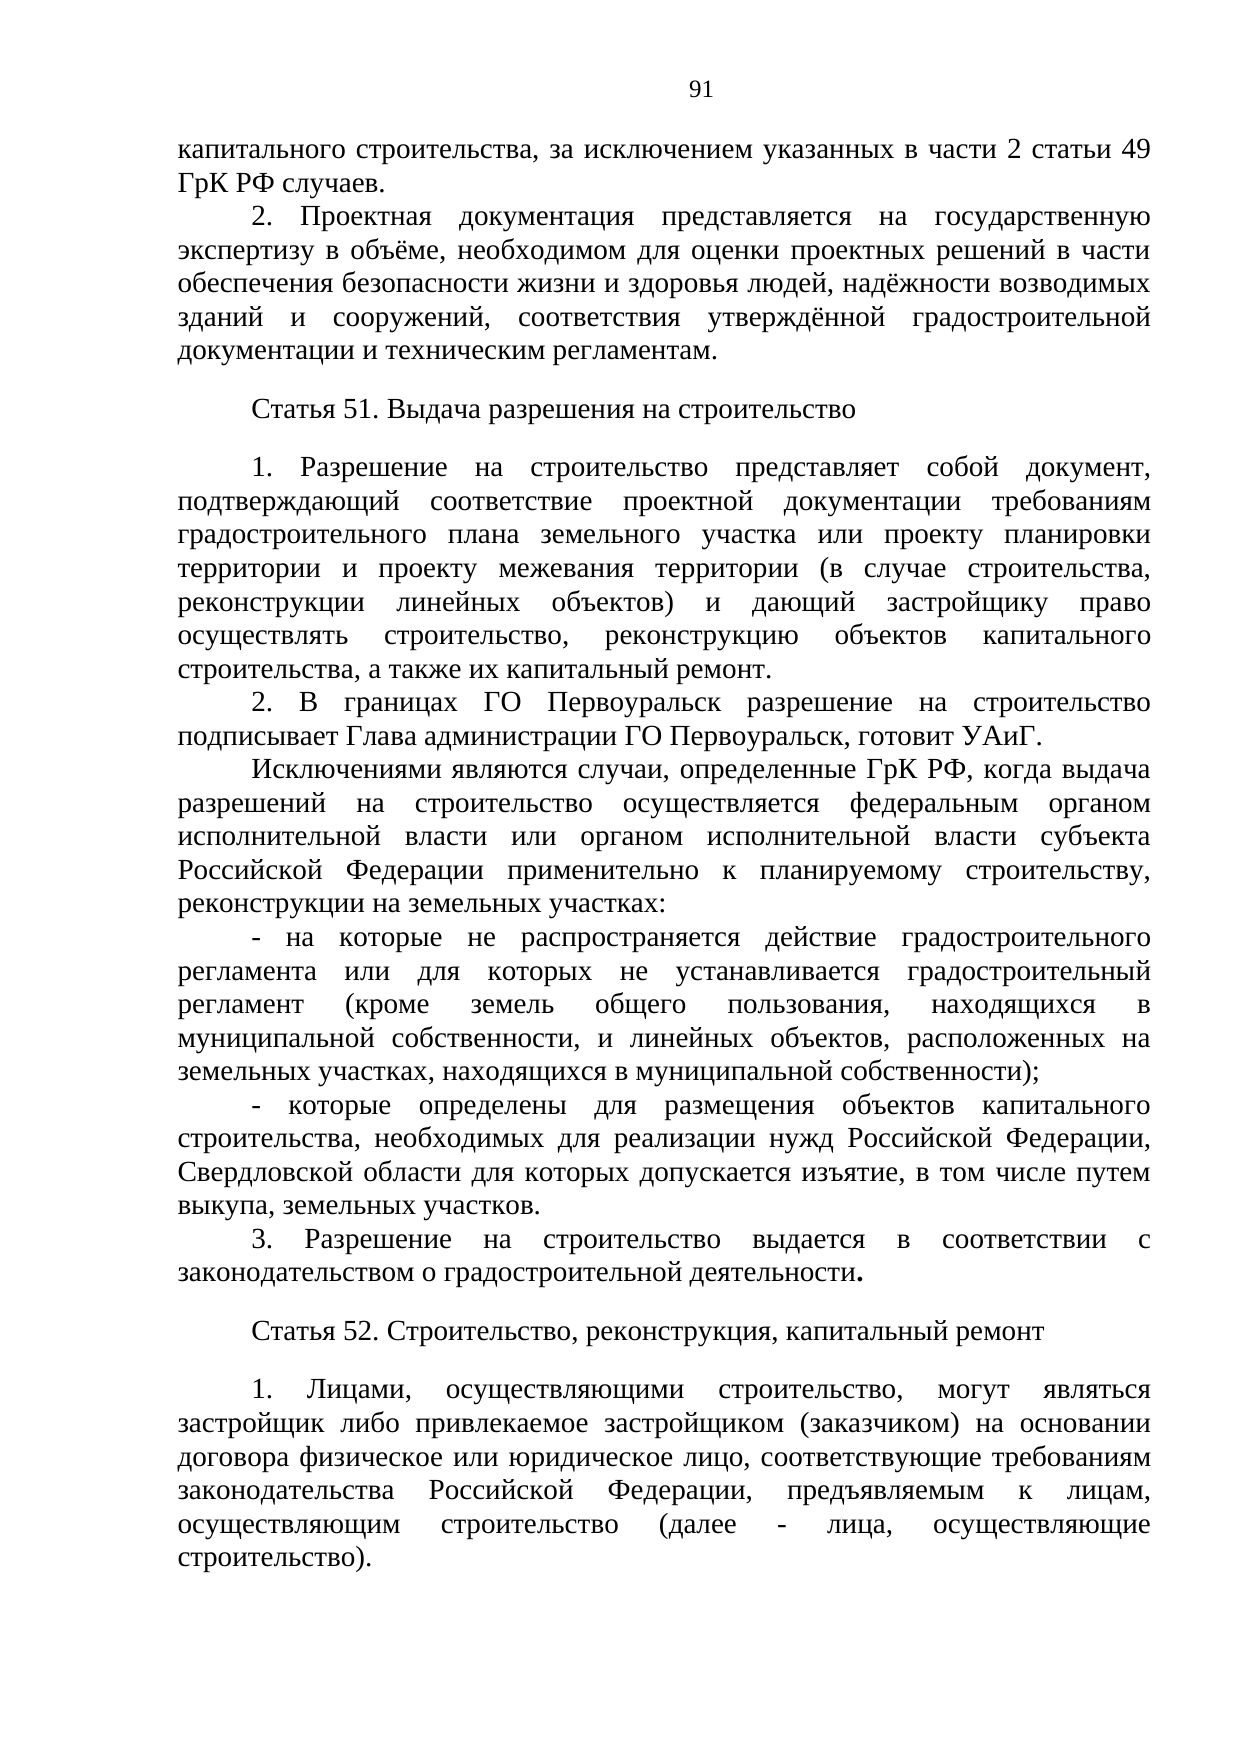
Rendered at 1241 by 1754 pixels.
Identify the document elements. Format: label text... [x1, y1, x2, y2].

text - на которые не распространяется действие градостроительного регламента или для которых не устанавливается градостроительный регламент (кроме земель общего пользования, находящихся в муниципальной собственности, и линейных объектов, расположенных на земельных участках, находящихся в муниципальной собственности); [177, 919, 1152, 1087]
text 1. Разрешение на строительство представляет собой документ, подтверждающий соответствие проектной документации требованиям градостроительного плана земельного участка или проекту планировки территории и проекту межевания территории (в случае строительства, реконструкции линейных объектов) и дающий застройщику право осуществлять строительство, реконструкцию объектов капитального строительства, а также их капитальный ремонт. [177, 449, 1152, 684]
text 2. Проектная документация представляется на государственную экспертизу в объёме, необходимом для оценки проектных решений в части обеспечения безопасности жизни и здоровья людей, надёжности возводимых зданий и сооружений, соответствия утверждённой градостроительной документации и техническим регламентам. [177, 198, 1152, 366]
text 1. Лицами, осуществляющими строительство, могут являться застройщик либо привлекаемое застройщиком (заказчиком) на основании договора физическое или юридическое лицо, соответствующие требованиям законодательства Российской Федерации, предъявляемым к лицам, осуществляющим строительство (далее - лица, осуществляющие строительство). [177, 1372, 1152, 1573]
text - которые определены для размещения объектов капитального строительства, необходимых для реализации нужд Российской Федерации, Свердловской области для которых допускается изъятие, в том числе путем выкупа, земельных участков. [177, 1087, 1152, 1221]
subtitle Статья 52. Строительство, реконструкция, капитальный ремонт [177, 1313, 1152, 1347]
text 3. Разрешение на строительство выдается в соответствии с законодательством о градостроительной деятельности. [177, 1221, 1152, 1288]
text 2. В границах ГО Первоуральск разрешение на строительство подписывает Глава администрации ГО Первоуральск, готовит УАиГ. [177, 684, 1152, 751]
text Исключениями являются случаи, определенные ГрК РФ, когда выдача разрешений на строительство осуществляется федеральным органом исполнительной власти или органом исполнительной власти субъекта Российской Федерации применительно к планируемому строительству, реконструкции на земельных участках: [177, 751, 1152, 919]
subtitle Статья 51. Выдача разрешения на строительство [177, 391, 1152, 424]
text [177, 131, 1152, 198]
